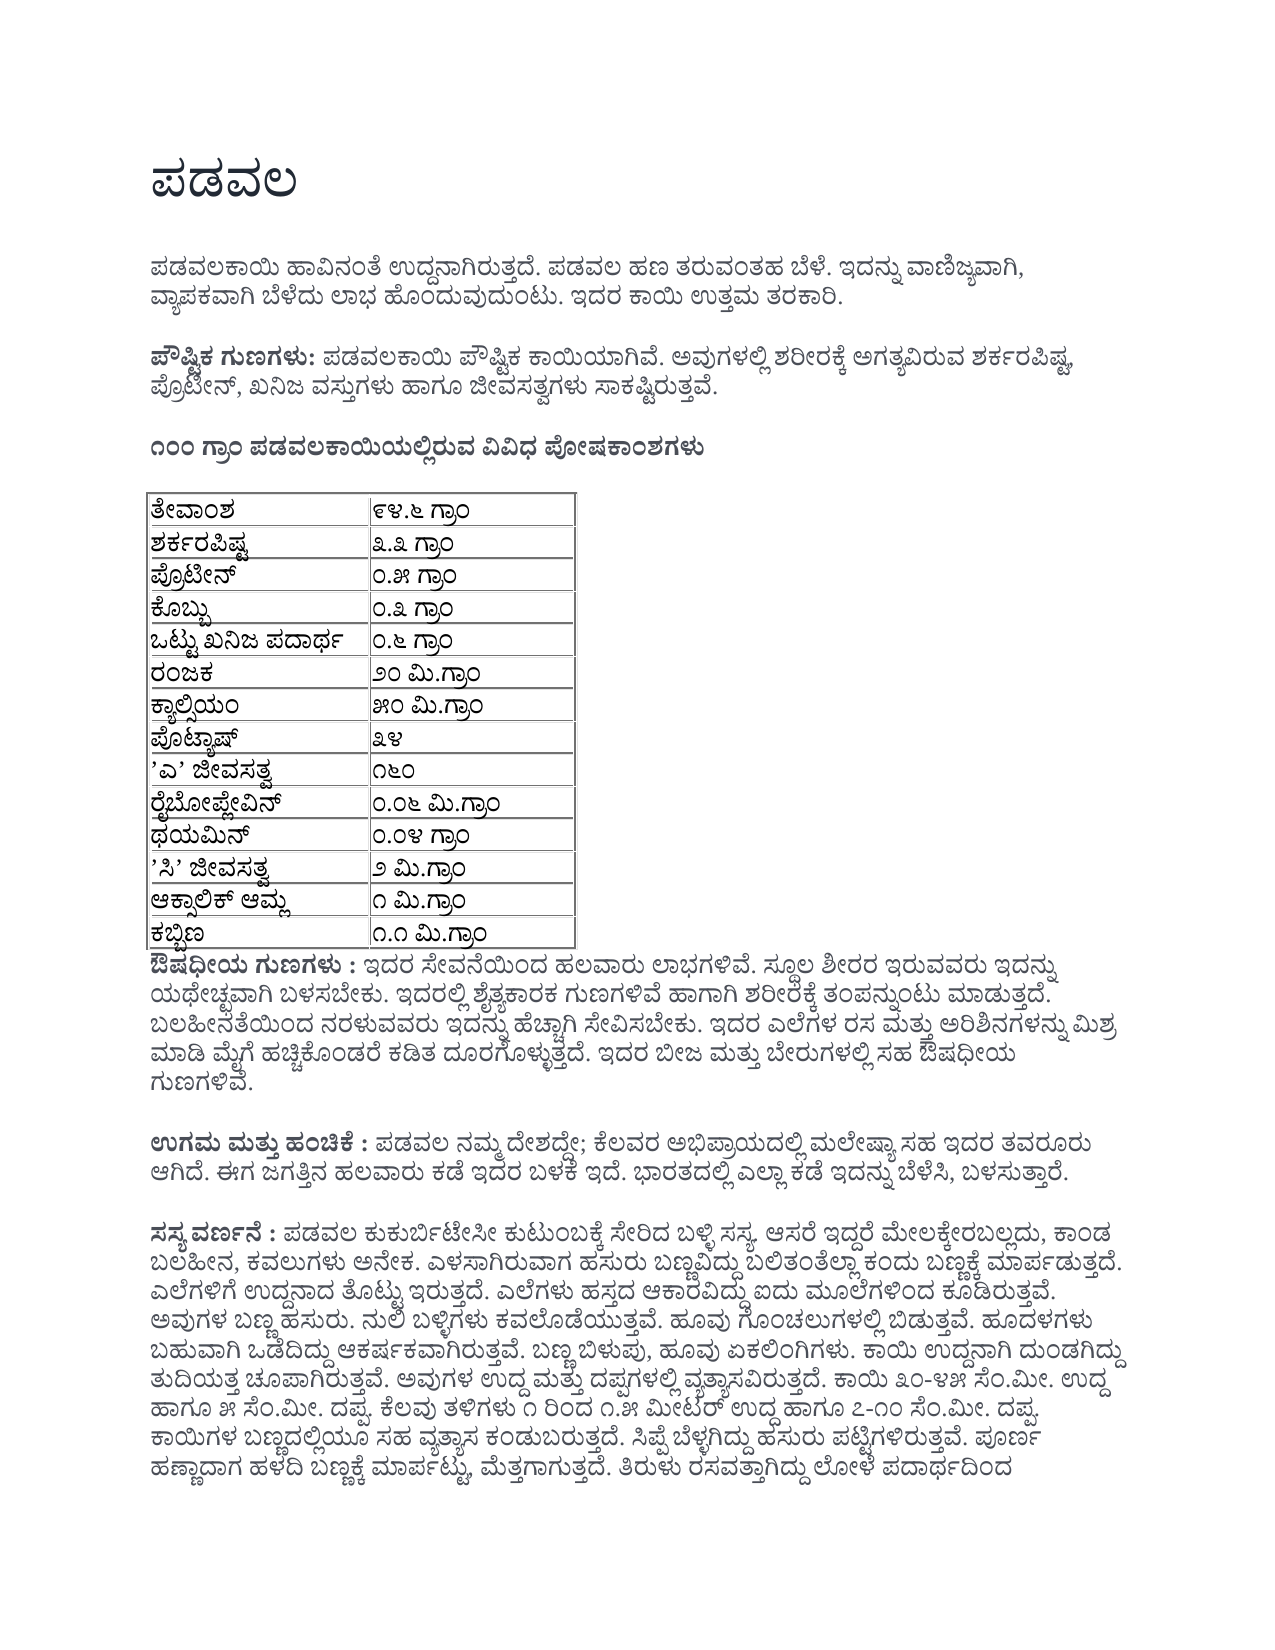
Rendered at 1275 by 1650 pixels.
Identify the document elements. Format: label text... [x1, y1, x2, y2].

table_cell ಆಕ್ಸಾಲಿಕ್ ಆಮ್ಲ [150, 882, 368, 914]
table_cell ೨ ಮಿ.ಗ್ರಾಂ [371, 850, 575, 882]
table_cell ಶರ್ಕರಪಿಷ್ಟ [150, 525, 368, 557]
table_header ತೇವಾಂಶ [150, 495, 369, 524]
table_cell ರಂಜಕ [150, 655, 368, 687]
table_cell ’ಸಿ’ ಜೀವಸತ್ವ [150, 850, 368, 882]
table_cell ೦.೩ ಗ್ರಾಂ [371, 590, 575, 622]
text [150, 1218, 1125, 1481]
table_cell ೦.೦೪ ಗ್ರಾಂ [371, 817, 574, 849]
table_cell ೩.೩ ಗ್ರಾಂ [371, 525, 575, 557]
table_cell ೩೪ [371, 720, 575, 752]
table_cell ೦.೦೬ ಮಿ.ಗ್ರಾಂ [371, 785, 575, 817]
text ೧೦೦ ಗ್ರಾಂ ಪಡವಲಕಾಯಿಯಲ್ಲಿರುವ ವಿವಿಧ ಪೋಷಕಾಂಶಗಳು [150, 432, 1125, 461]
text ಪಡವಲಕಾಯಿ ಹಾವಿನಂತೆ ಉದ್ದನಾಗಿರುತ್ತದೆ. ಪಡವಲ ಹಣ ತರುವಂತಹ ಬೆಳೆ. ಇದನ್ನು ವಾಣಿಜ್ಯವಾಗಿ, ವ್ಯಾಪಕವಾಗಿ ಬೆಳೆದು ಲಾಭ ಹೊಂದುವುದುಂಟು. ಇದರ ಕಾಯಿ ಉತ್ತಮ ತರಕಾರಿ. [150, 252, 1125, 311]
table_cell ೧೬೦ [371, 752, 574, 784]
text ಔಷಧೀಯ ಗುಣಗಳು : ಇದರ ಸೇವನೆಯಿಂದ ಹಲವಾರು ಲಾಭಗಳಿವೆ. ಸ್ಥೂಲ ಶೀರರ ಇರುವವರು ಇದನ್ನು ಯಥೇಚ್ಛವಾಗಿ ಬಳಸಬೇಕು. ಇದರಲ್ಲಿ ಶೈತ್ಯಕಾರಕ ಗುಣಗಳಿವೆ ಹಾಗಾಗಿ ಶರೀರಕ್ಕೆ ತಂಪನ್ನುಂಟು ಮಾಡುತ್ತದೆ. ಬಲಹೀನತೆಯಿಂದ ನರಳುವವರು ಇದನ್ನು ಹೆಚ್ಚಾಗಿ ಸೇವಿಸಬೇಕು. ಇದರ ಎಲೆಗಳ ರಸ ಮತ್ತು ಅರಿಶಿನಗಳನ್ನು ಮಿಶ್ರ ಮಾಡಿ ಮೈಗೆ ಹಚ್ಚಿಕೊಂಡರೆ ಕಡಿತ ದೂರಗೊಳ್ಳುತ್ತದೆ. ಇದರ ಬೀಜ ಮತ್ತು ಬೇರುಗಳಲ್ಲಿ ಸಹ ಔಷಧೀಯ ಗುಣಗಳಿವೆ. [150, 950, 1125, 1097]
table_cell ೨೦ ಮಿ.ಗ್ರಾಂ [371, 655, 575, 687]
table_cell ಕಬ್ಬಿಣ [150, 915, 369, 947]
table_cell ಕ್ಯಾಲ್ಸಿಯಂ [150, 687, 368, 719]
text ಉಗಮ ಮತ್ತು ಹಂಚಿಕೆ : ಪಡವಲ ನಮ್ಮ ದೇಶದ್ದೇ; ಕೆಲವರ ಅಭಿಪ್ರಾಯದಲ್ಲಿ ಮಲೇಷ್ಯಾ ಸಹ ಇದರ ತವರೂರು ಆಗಿದೆ. ಈಗ ಜಗತ್ತಿನ ಹಲವಾರು ಕಡೆ ಇದರ ಬಳಕೆ ಇದೆ. ಭಾರತದಲ್ಲಿ ಎಲ್ಲಾ ಕಡೆ ಇದನ್ನು ಬೆಳೆಸಿ, ಬಳಸುತ್ತಾರೆ. [150, 1128, 1125, 1186]
table_cell ೧.೧ ಮಿ.ಗ್ರಾಂ [370, 915, 575, 947]
table_cell ಕೊಬ್ಬು [150, 590, 368, 622]
table_cell ಒಟ್ಟು ಖನಿಜ ಪದಾರ್ಥ [150, 622, 368, 654]
text ಪಡವಲ [150, 150, 1125, 208]
table_cell ರೈಬೋಪ್ಲೇವಿನ್ [150, 785, 368, 817]
table_cell ೦.೬ ಗ್ರಾಂ [371, 622, 574, 654]
table_cell ೫೦ ಮಿ.ಗ್ರಾಂ [371, 687, 574, 719]
text ಪೌಷ್ಟಿಕ ಗುಣಗಳು: ಪಡವಲಕಾಯಿ ಪೌಷ್ಟಿಕ ಕಾಯಿಯಾಗಿವೆ. ಅವುಗಳಲ್ಲಿ ಶರೀರಕ್ಕೆ ಅಗತ್ಯವಿರುವ ಶರ್ಕರಪಿಷ್ಟ, ಪ್ರೊಟೀನ್, ಖನಿಜ ವಸ್ತುಗಳು ಹಾಗೂ ಜೀವಸತ್ವಗಳು ಸಾಕಷ್ಟಿರುತ್ತವೆ. [150, 342, 1125, 400]
table_cell ’ಎ’ ಜೀವಸತ್ವ [150, 752, 368, 784]
table_header ೯೪.೬ ಗ್ರಾಂ [370, 495, 574, 524]
table_cell ೧ ಮಿ.ಗ್ರಾಂ [371, 882, 574, 914]
table_cell ಪೊಟ್ಯಾಷ್ [150, 720, 368, 752]
table_cell ೦.೫ ಗ್ರಾಂ [371, 557, 574, 589]
table_cell ಪ್ರೊಟೀನ್ [150, 557, 368, 589]
table_cell ಥಯಮಿನ್ [150, 817, 368, 849]
